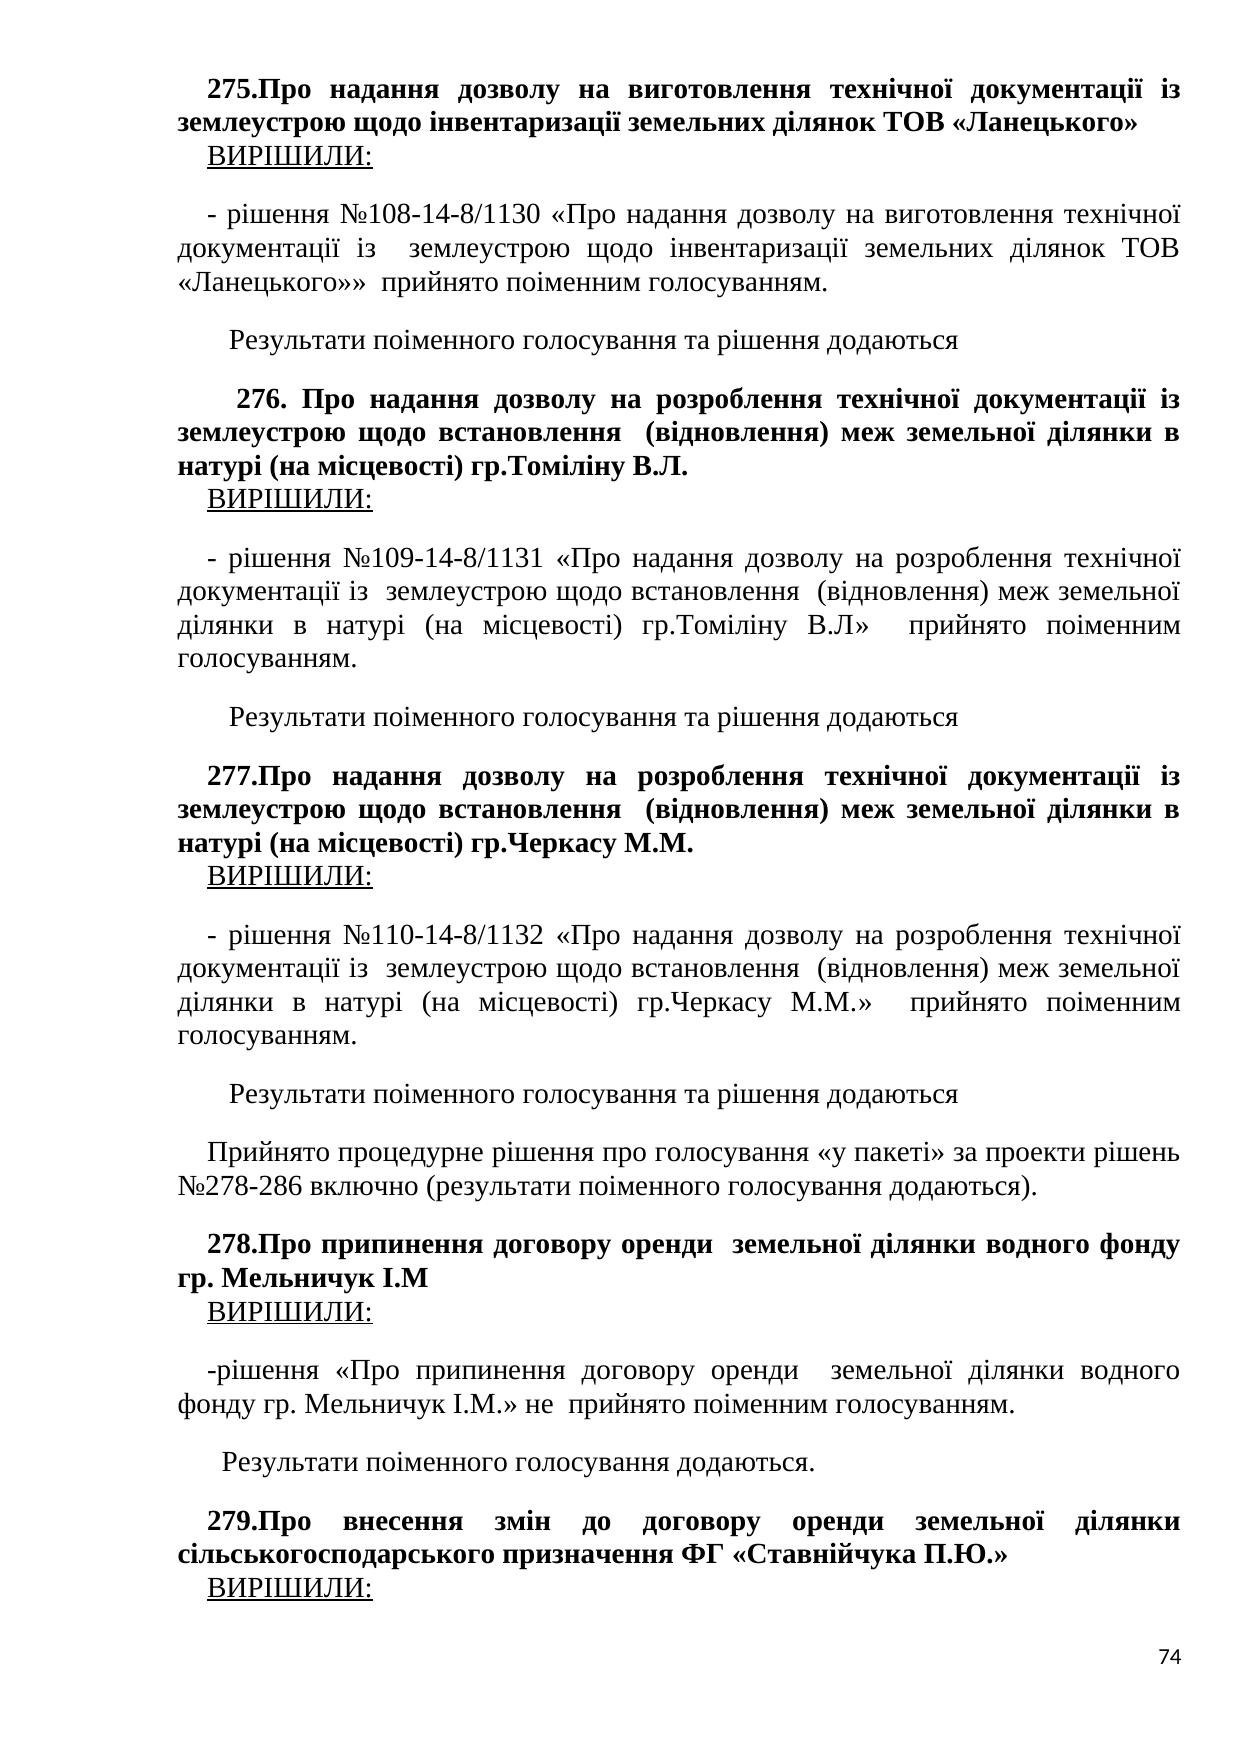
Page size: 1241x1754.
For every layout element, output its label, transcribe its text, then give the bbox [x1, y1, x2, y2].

text Результати поіменного голосування додаються. [177, 1444, 1181, 1478]
text -рішення «Про припинення договору оренди земельної ділянки водного фонду гр. Мельничук І.М.» не прийнято поіменним голосуванням. [177, 1352, 1181, 1419]
text 277.Про надання дозволу на розроблення технічної документації із землеустрою щодо встановлення (відновлення) меж земельної ділянки в натурі (на місцевості) гр.Черкасу М.М. [177, 758, 1181, 858]
text Прийнято процедурне рішення про голосування «у пакеті» за проекти рішень №278-286 включно (результати поіменного голосування додаються). [177, 1134, 1181, 1202]
text Результати поіменного голосування та рішення додаються [177, 699, 1181, 733]
text 278.Про припинення договору оренди земельної ділянки водного фонду гр. Мельничук І.М [177, 1227, 1181, 1294]
text 275.Про надання дозволу на виготовлення технічної документації із землеустрою щодо інвентаризації земельних ділянок ТОВ «Ланецького» [177, 71, 1181, 138]
text ВИРІШИЛИ: [177, 481, 1181, 515]
text - рішення №109-14-8/1131 «Про надання дозволу на розроблення технічної документації із землеустрою щодо встановлення (відновлення) меж земельної ділянки в натурі (на місцевості) гр.Томіліну В.Л» прийнято поіменним голосуванням. [177, 540, 1181, 674]
text ВИРІШИЛИ: [177, 858, 1181, 892]
text 279.Про внесення змін до договору оренди земельної ділянки сільськогосподарського призначення ФГ «Ставнійчука П.Ю.» [177, 1503, 1181, 1570]
text 276. Про надання дозволу на розроблення технічної документації із землеустрою щодо встановлення (відновлення) меж земельної ділянки в натурі (на місцевості) гр.Томіліну В.Л. [177, 381, 1181, 481]
text ВИРІШИЛИ: [177, 138, 1181, 172]
text ВИРІШИЛИ: [177, 1570, 1181, 1603]
text Результати поіменного голосування та рішення додаються [177, 322, 1181, 356]
text - рішення №108-14-8/1130 «Про надання дозволу на виготовлення технічної документації із землеустрою щодо інвентаризації земельних ділянок ТОВ «Ланецького»» прийнято поіменним голосуванням. [177, 197, 1181, 297]
text - рішення №110-14-8/1132 «Про надання дозволу на розроблення технічної документації із землеустрою щодо встановлення (відновлення) меж земельної ділянки в натурі (на місцевості) гр.Черкасу М.М.» прийнято поіменним голосуванням. [177, 917, 1181, 1051]
text ВИРІШИЛИ: [177, 1294, 1181, 1327]
text Результати поіменного голосування та рішення додаються [177, 1076, 1181, 1109]
